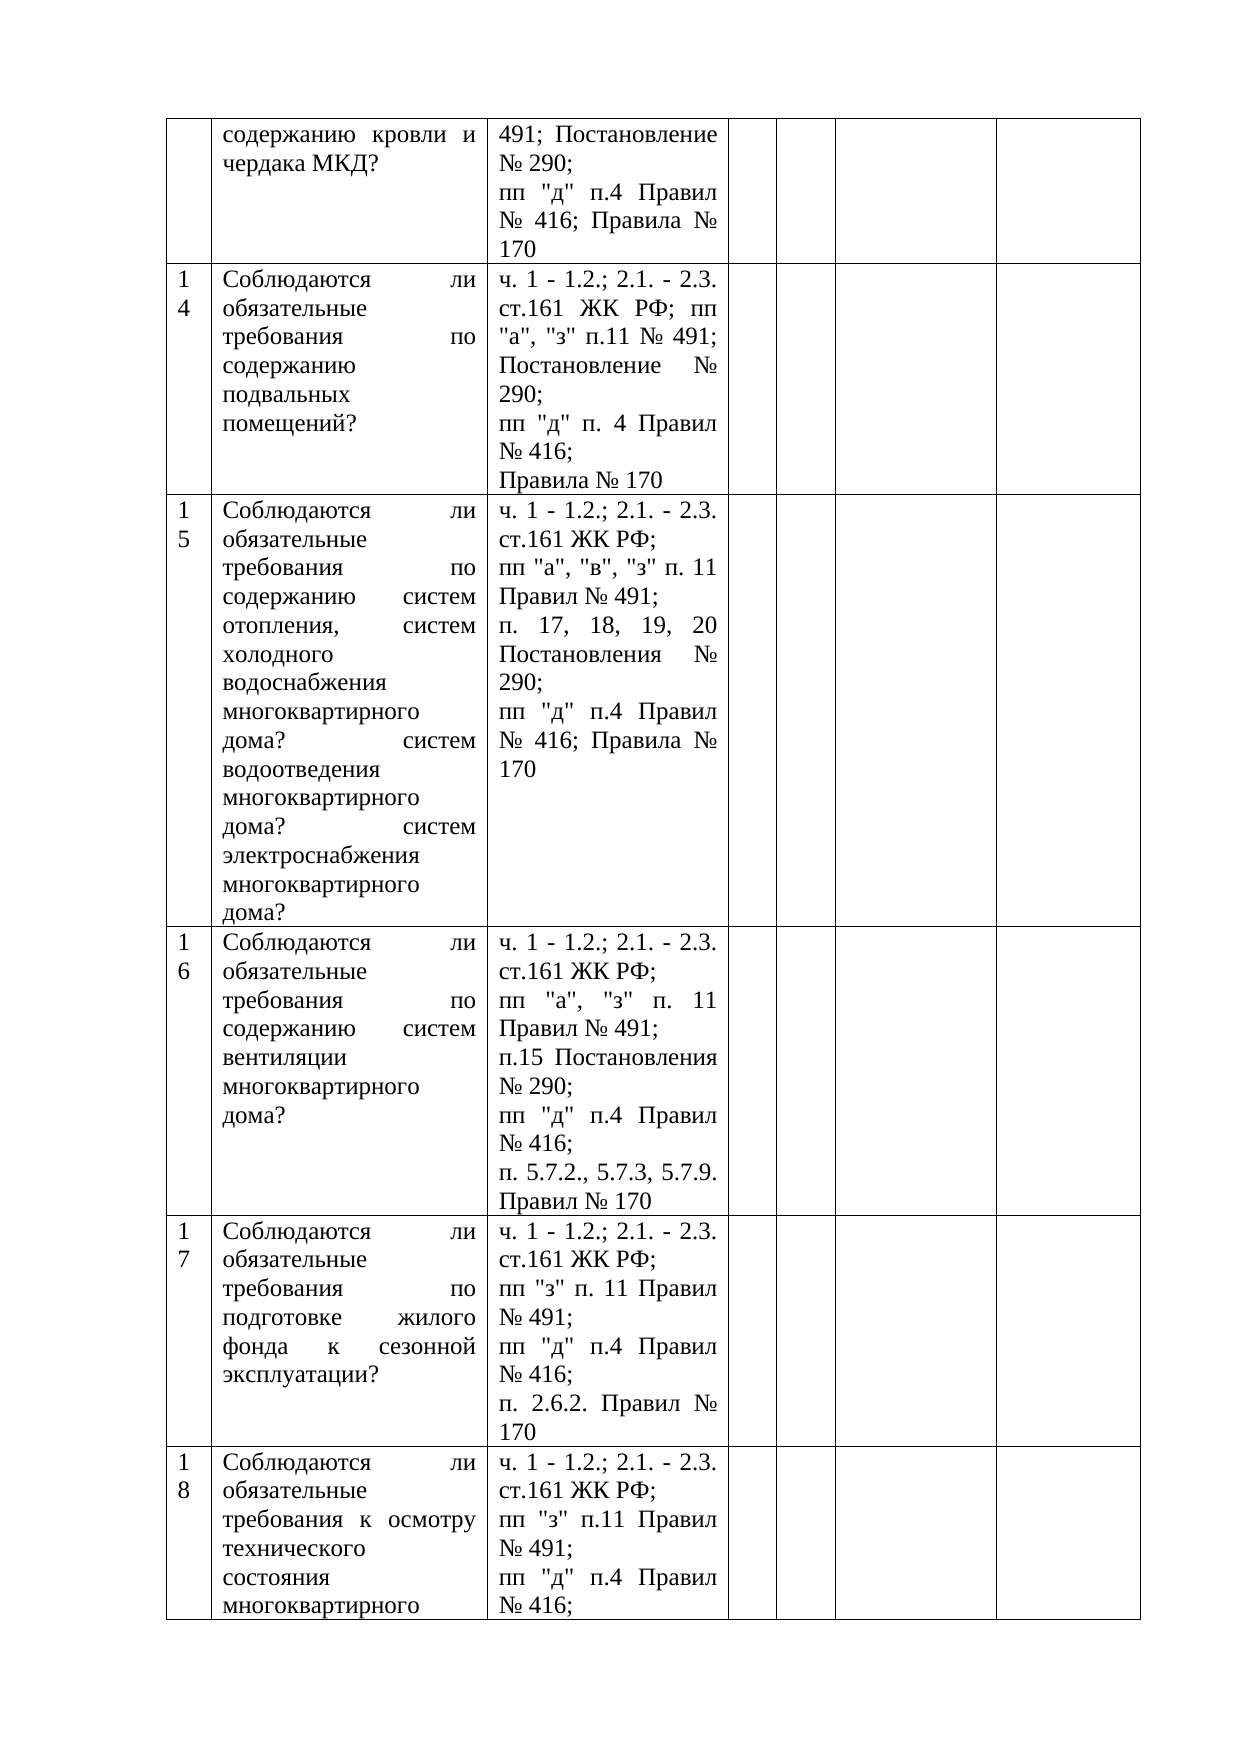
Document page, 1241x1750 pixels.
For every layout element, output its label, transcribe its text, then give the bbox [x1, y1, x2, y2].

table_cell [777, 927, 835, 1215]
table_cell [997, 1216, 1140, 1446]
table_cell Соблюдаются ли обязательные требования по содержанию подвальных помещений? [212, 264, 487, 494]
table_cell [836, 1447, 996, 1619]
table_cell [729, 1216, 776, 1446]
table_cell [836, 119, 996, 263]
table_cell [777, 1447, 835, 1619]
table_cell ч. 1 - 1.2.; 2.1. - 2.3. ст.161 ЖК РФ; пп "а", "з" п. 11 Правил № 491; п.15 Постановления № 290; пп "д" п.4 Правил № 416; п. 5.7.2., 5.7.3, 5.7.9. Правил № 170 [488, 927, 728, 1215]
table_cell ч. 1 - 1.2.; 2.1. - 2.3. ст.161 ЖК РФ; пп "а", "в", "з" п. 11 Правил № 491; п. 17, 18, 19, 20 Постановления № 290; пп "д" п.4 Правил № 416; Правила № 170 [488, 495, 728, 926]
table_cell [729, 264, 776, 494]
table_cell 13 [167, 119, 211, 263]
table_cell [488, 119, 728, 263]
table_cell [212, 119, 487, 263]
table_cell [836, 927, 996, 1215]
table_cell 17 [167, 1216, 211, 1446]
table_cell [488, 1447, 728, 1619]
table_cell [729, 927, 776, 1215]
table_cell [729, 119, 776, 263]
table_cell [836, 1216, 996, 1446]
table_cell ч. 1 - 1.2.; 2.1. - 2.3. ст.161 ЖК РФ; пп "з" п. 11 Правил № 491; пп "д" п.4 Правил № 416; п. 2.6.2. Правил № 170 [488, 1216, 728, 1446]
table_cell Соблюдаются ли обязательные требования по содержанию систем отопления, систем холодного водоснабжения многоквартирного дома? систем водоотведения многоквартирного дома? систем электроснабжения многоквартирного дома? [212, 495, 487, 926]
table_cell [997, 264, 1140, 494]
table_cell [777, 495, 835, 926]
table_cell [777, 1216, 835, 1446]
table_cell [836, 495, 996, 926]
table_cell [997, 119, 1140, 263]
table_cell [212, 1447, 487, 1619]
table_cell Соблюдаются ли обязательные требования по подготовке жилого фонда к сезонной эксплуатации? [212, 1216, 487, 1446]
table_cell [836, 264, 996, 494]
table_cell 18 [167, 1447, 211, 1619]
table_cell [777, 119, 835, 263]
table_cell [997, 495, 1140, 926]
table_cell ч. 1 - 1.2.; 2.1. - 2.3. ст.161 ЖК РФ; пп "а", "з" п.11 № 491; Постановление № 290; пп "д" п. 4 Правил № 416; Правила № 170 [488, 264, 728, 494]
table_cell 16 [167, 927, 211, 1215]
table_cell [997, 927, 1140, 1215]
table_cell 14 [167, 264, 211, 494]
table_cell 15 [167, 495, 211, 926]
table_cell [777, 264, 835, 494]
table_cell [729, 495, 776, 926]
table_cell [997, 1447, 1140, 1619]
table_cell Соблюдаются ли обязательные требования по содержанию систем вентиляции многоквартирного дома? [212, 927, 487, 1215]
table_cell [729, 1447, 776, 1619]
